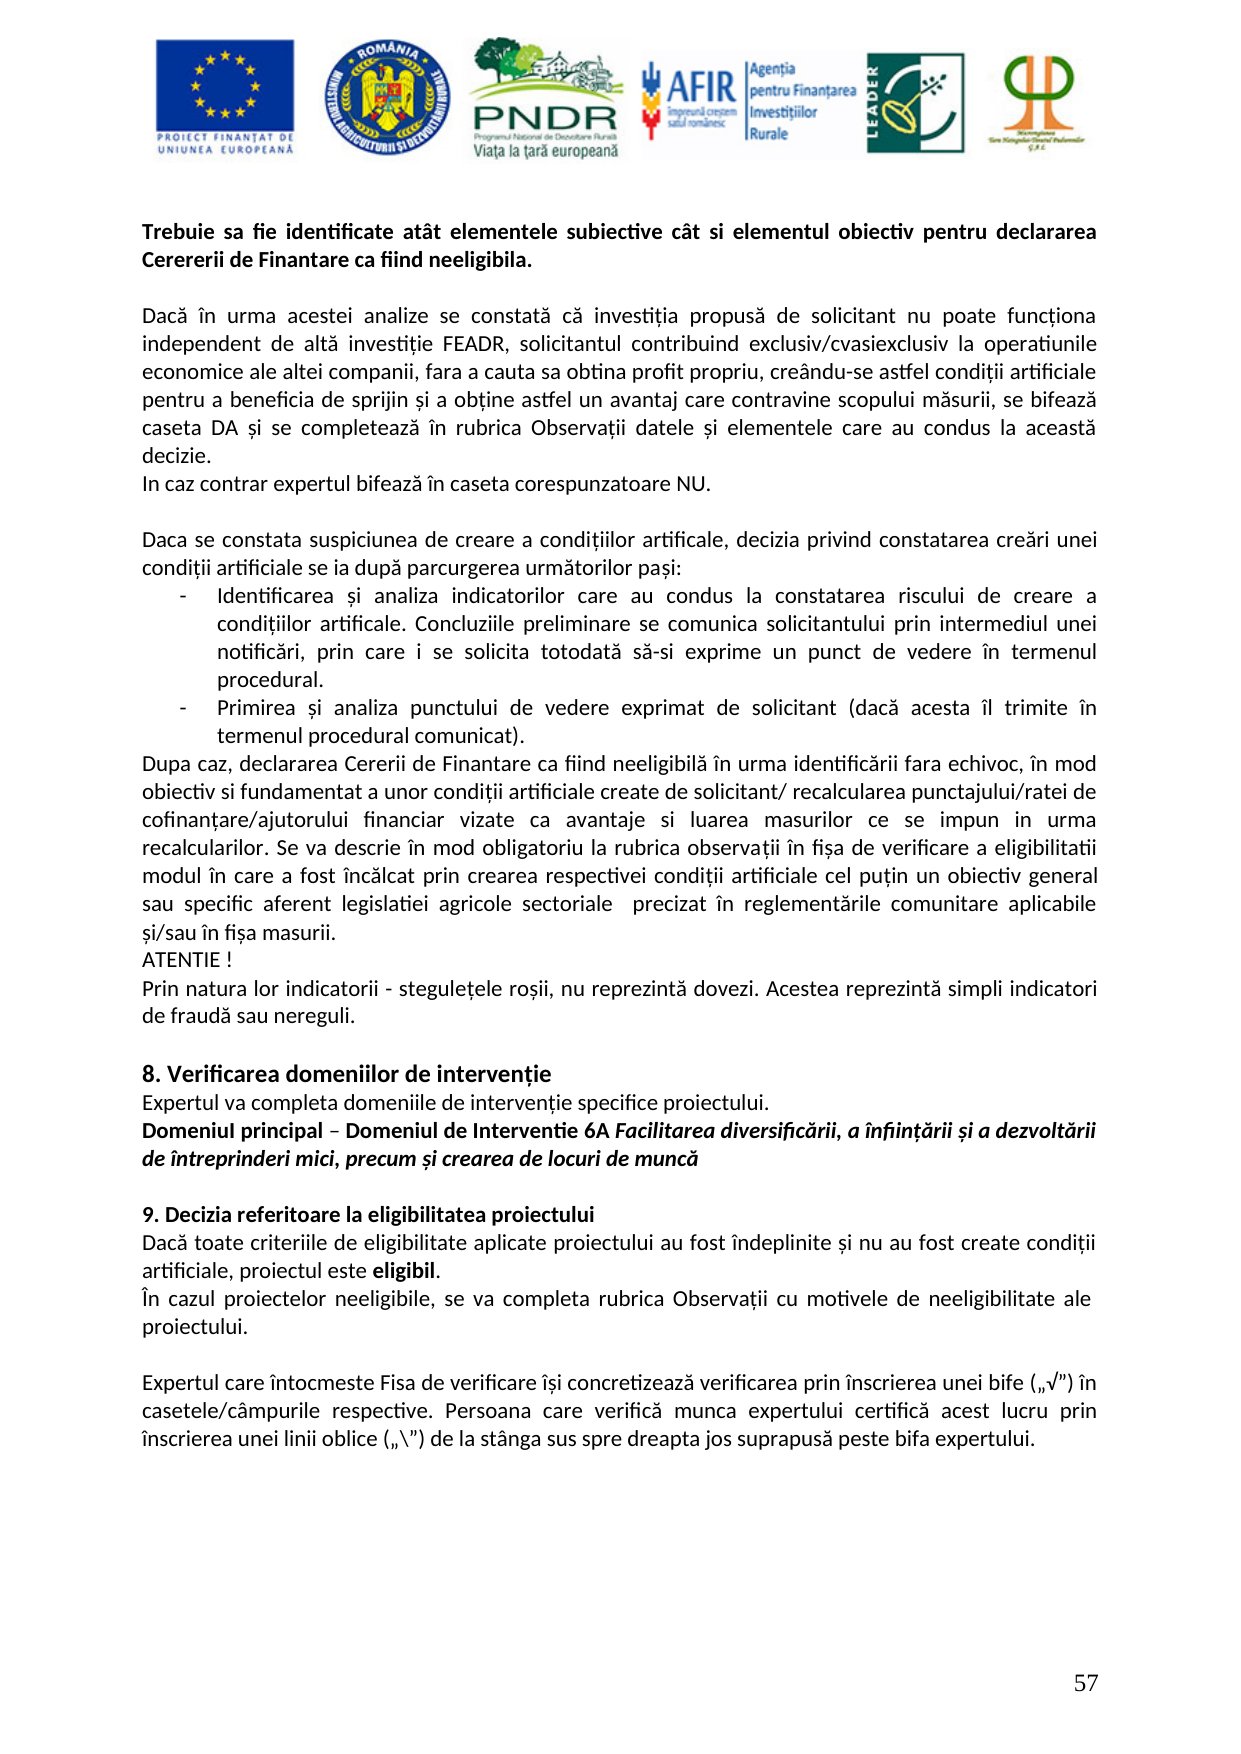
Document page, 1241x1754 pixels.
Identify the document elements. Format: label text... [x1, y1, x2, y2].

text Trebuie sa fie identificate atât elementele subiective cât si elementul obiectiv pentru declararea Cerererii de Finantare ca fiind neeligibila. [142, 217, 1098, 273]
text Dacă toate criteriile de eligibilitate aplicate proiectului au fost îndeplinite şi nu au fost create condiţii artificiale, proiectul este eligibil. [142, 1228, 1098, 1284]
text Dacă în urma acestei analize se constată că investiţia propusă de solicitant nu poate funcţiona independent de altă investiţie FEADR, solicitantul contribuind exclusiv/cvasiexclusiv la operatiunile economice ale altei companii, fara a cauta sa obtina profit propriu, creându-se astfel condiţii artificiale pentru a beneficia de sprijin şi a obţine astfel un avantaj care contravine scopului măsurii, se bifează caseta DA şi se completează în rubrica Observaţii datele şi elementele care au condus la această decizie. [142, 301, 1098, 469]
text 9. Decizia referitoare la eligibilitatea proiectului [142, 1200, 1098, 1228]
list DomeniuI principal – Domeniul de Interventie 6A Facilitarea diversificării, a înființării și a dezvoltării de întreprinderi mici, precum și crearea de locuri de muncă [142, 1116, 1098, 1172]
picture [141, 37, 1094, 164]
text 8. Verificarea domeniilor de intervenţie [142, 1058, 1098, 1088]
text ATENTIE ! [142, 946, 1098, 974]
list Identificarea și analiza indicatorilor care au condus la constatarea riscului de creare a condițiilor artificale. Concluziile preliminare se comunica solicitantului prin intermediul unei notificări, prin care i se solicita totodată să-si exprime un punct de vedere în termenul procedural. [179, 581, 1098, 693]
text In caz contrar expertul bifează în caseta corespunzatoare NU. [142, 469, 1098, 497]
text Dupa caz, declararea Cererii de Finantare ca fiind neeligibilă în urma identificării fara echivoc, în mod obiectiv si fundamentat a unor condiții artificiale create de solicitant/ recalcularea punctajului/ratei de cofinanțare/ajutorului financiar vizate ca avantaje si luarea masurilor ce se impun in urma recalcularilor. Se va descrie în mod obligatoriu la rubrica observații în fișa de verificare a eligibilitatii modul în care a fost încălcat prin crearea respectivei condiții artificiale cel puțin un obiectiv general sau specific aferent legislatiei agricole sectoriale precizat în reglementările comunitare aplicabile și/sau în fișa masurii. [142, 749, 1098, 946]
text În cazul proiectelor neeligibile, se va completa rubrica Observaţii cu motivele de neeligibilitate ale proiectului. [142, 1284, 1098, 1340]
text Expertul va completa domeniile de intervenţie specifice proiectului. [142, 1088, 1098, 1116]
text Prin natura lor indicatorii - stegulețele roșii, nu reprezintă dovezi. Acestea reprezintă simpli indicatori de fraudă sau nereguli. [142, 974, 1098, 1030]
text Expertul care întocmeste Fisa de verificare îşi concretizează verificarea prin înscrierea unei bife („√”) în casetele/câmpurile respective. Persoana care verifică munca expertului certifică acest lucru prin înscrierea unei linii oblice („\”) de la stânga sus spre dreapta jos suprapusă peste bifa expertului. [142, 1368, 1098, 1452]
text Daca se constata suspiciunea de creare a condițiilor artificale, decizia privind constatarea creări unei condiții artificiale se ia după parcurgerea următorilor pași: [142, 525, 1098, 581]
list Primirea și analiza punctului de vedere exprimat de solicitant (dacă acesta îl trimite în termenul procedural comunicat). [179, 693, 1098, 749]
